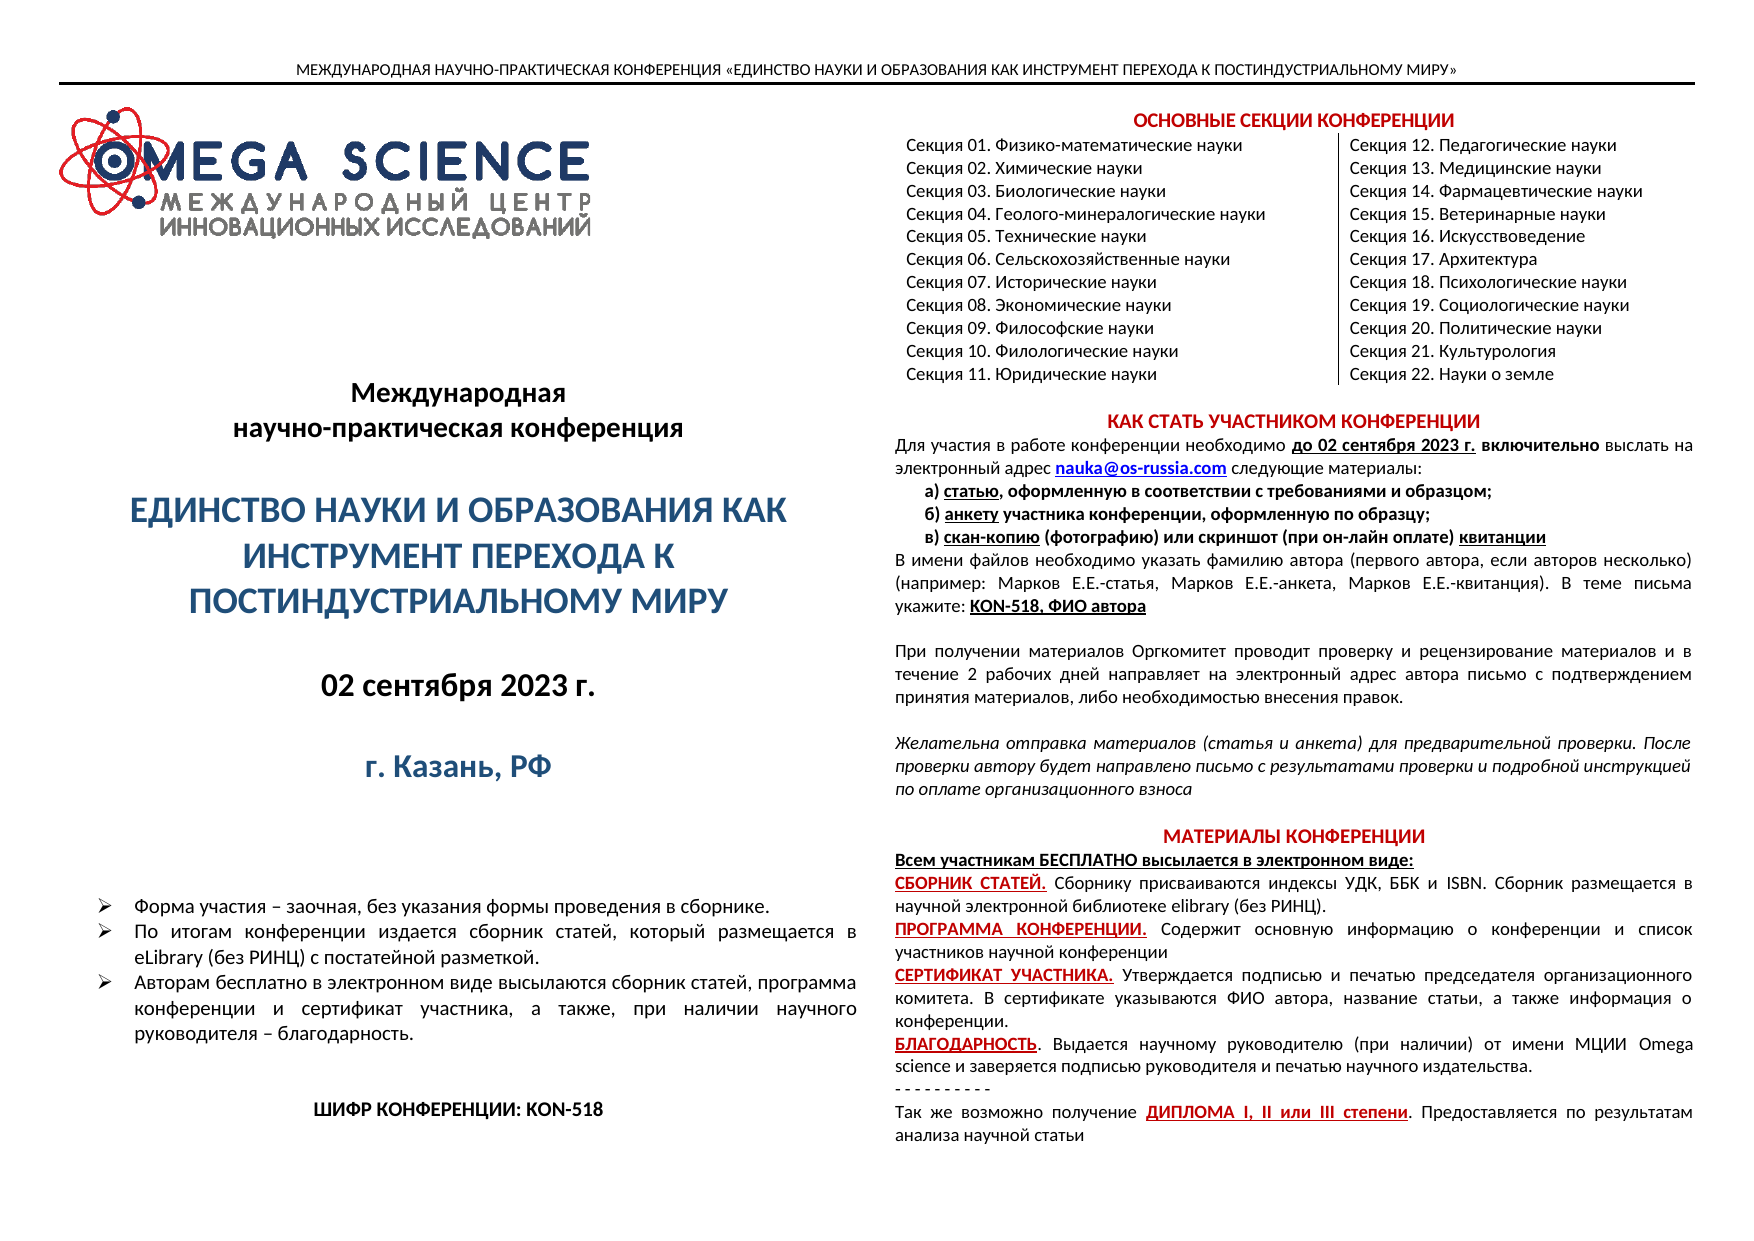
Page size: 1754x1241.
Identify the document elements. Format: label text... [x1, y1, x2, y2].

text КАК СТАТЬ УЧАСТНИКОМ КОНФЕРЕНЦИИ [895, 408, 1693, 433]
text СЕРТИФИКАТ УЧАСТНИКА. Утверждается подписью и печатью председателя организационного комитета. В сертификате указываются ФИО автора, название статьи, а также информация о конференции. [895, 963, 1693, 1032]
picture [59, 107, 591, 239]
text ШИФР КОНФЕРЕНЦИИ: KON-518 [59, 1096, 858, 1122]
text в) скан-копию (фотографию) или скриншот (при он-лайн оплате) квитанции [924, 525, 1693, 548]
text - - - - - - - - - - [895, 1078, 1693, 1101]
text б) анкету участника конференции, оформленную по образцу; [924, 502, 1693, 525]
text ПРОГРАММА КОНФЕРЕНЦИИ. Содержит основную информацию о конференции и список участников научной конференции [895, 917, 1693, 963]
text Для участия в работе конференции необходимо до 02 сентября 2023 г. включительно выслать на электронный адрес nauka@os-russia.com следующие материалы: [895, 433, 1693, 479]
table_header Секция 12. Педагогические науки Секция 13. Медицинские науки Секция 14. Фармацевтические науки Секция 15. Ветеринарные науки Секция 16. Искусствоведение Секция 17. Архитектура Секция 18. Психологические науки Секция 19. Социологические науки Секция 20. Политические науки Секция 21. Культурология Секция 22. Науки о земле [1339, 133, 1695, 385]
list Авторам бесплатно в электронном виде высылаются сборник статей, программа конференции и сертификат участника, а также, при наличии научного руководителя – благодарность. [97, 969, 858, 1046]
text СБОРНИК СТАТЕЙ. Сборнику присваиваются индексы УДК, ББK и ISBN. Сборник размещается в научной электронной библиотеке elibrary (без РИНЦ). [895, 871, 1693, 917]
text ЕДИНСТВО НАУКИ И ОБРАЗОВАНИЯ КАК ИНСТРУМЕНТ ПЕРЕХОДА К ПОСТИНДУСТРИАЛЬНОМУ МИРУ [59, 486, 858, 623]
text БЛАГОДАРНОСТЬ. Выдается научному руководителю (при наличии) от имени МЦИИ Omega science и заверяется подписью руководителя и печатью научного издательства. [895, 1032, 1693, 1078]
text 02 сентября 2023 г. [59, 664, 858, 705]
text научно-практическая конференция [59, 409, 858, 445]
list Форма участия – заочная, без указания формы проведения в сборнике. [97, 893, 858, 918]
text г. Казань, РФ [59, 745, 858, 786]
table_header Секция 01. Физико-математические науки Секция 02. Химические науки Секция 03. Биологические науки Секция 04. Геолого-минералогические науки Секция 05. Технические науки Секция 06. Сельскохозяйственные науки Секция 07. Исторические науки Секция 08. Экономические науки Секция 09. Философские науки Секция 10. Филологические науки Секция 11. Юридические науки [895, 133, 1338, 385]
text Международная [59, 374, 858, 409]
text МАТЕРИАЛЫ КОНФЕРЕНЦИИ [895, 823, 1693, 848]
text Так же возможно получение ДИПЛОМА I, II или III степени. Предоставляется по результатам анализа научной статьи [895, 1101, 1693, 1146]
text В имени файлов необходимо указать фамилию автора (первого автора, если авторов несколько) (например: Марков Е.Е.-статья, Марков Е.Е.-анкета, Марков Е.Е.-квитанция). В теме письма укажите: KON-518, ФИО автора [895, 548, 1693, 617]
text Всем участникам БЕСПЛАТНО высылается в электронном виде: [895, 848, 1693, 871]
text Желательна отправка материалов (статья и анкета) для предварительной проверки. После проверки автору будет направлено письмо с результатами проверки и подробной инструкцией по оплате организационного взноса [895, 731, 1693, 800]
text ОСНОВНЫЕ СЕКЦИИ КОНФЕРЕНЦИИ [895, 108, 1693, 133]
list По итогам конференции издается сборник статей, который размещается в eLibrary (без РИНЦ) с постатейной разметкой. [97, 918, 858, 969]
text При получении материалов Оргкомитет проводит проверку и рецензирование материалов и в течение 2 рабочих дней направляет на электронный адрес автора письмо с подтверждением принятия материалов, либо необходимостью внесения правок. [895, 640, 1693, 708]
text а) статью, оформленную в соответствии с требованиями и образцом; [924, 479, 1693, 502]
